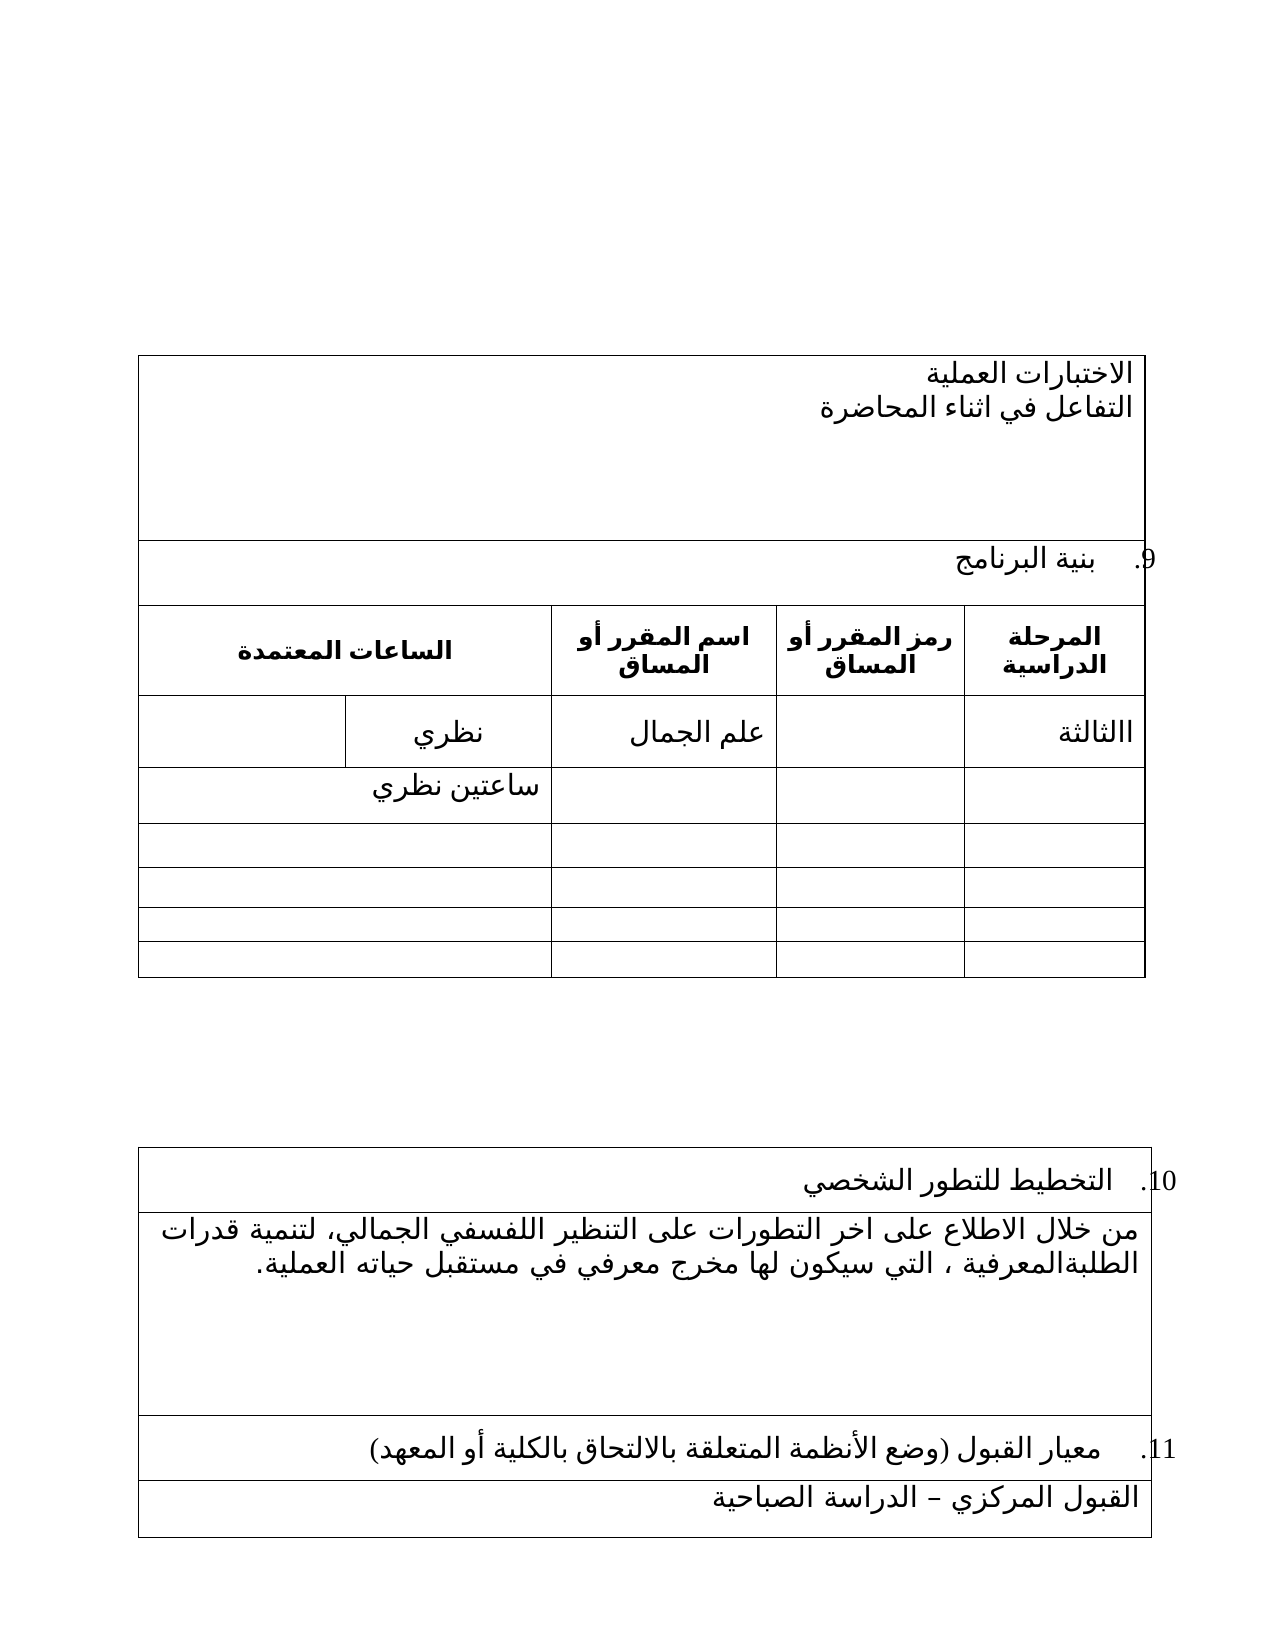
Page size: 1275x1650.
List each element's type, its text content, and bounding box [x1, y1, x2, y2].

table_cell اسم المقرر أو المساق [552, 606, 776, 695]
table_cell [139, 908, 551, 941]
table_cell [139, 696, 345, 767]
table_cell [777, 868, 964, 907]
table_cell [777, 696, 964, 767]
table_cell [139, 868, 551, 907]
table_cell [965, 824, 1144, 867]
table_cell [777, 908, 964, 941]
table_cell المرحلة الدراسية [965, 606, 1144, 695]
table_cell معيار القبول (وضع الأنظمة المتعلقة بالالتحاق بالكلية أو المعهد) [139, 1416, 1151, 1480]
table_cell [965, 768, 1144, 823]
table_cell [139, 942, 551, 977]
table_cell [139, 824, 551, 867]
table_cell نظري [346, 696, 551, 767]
table_cell [552, 824, 776, 867]
table_cell الساعات المعتمدة [139, 606, 551, 695]
table_cell [552, 942, 776, 977]
table_cell [777, 824, 964, 867]
table_cell [552, 868, 776, 907]
table_cell ساعتين نظري [139, 768, 551, 823]
table_header التخطيط للتطور الشخصي [139, 1148, 1151, 1212]
table_cell االثالثة [965, 696, 1144, 767]
table_cell علم الجمال [552, 696, 776, 767]
table_cell [552, 768, 776, 823]
table_cell بنية البرنامج [139, 541, 1144, 605]
table_cell [965, 908, 1144, 941]
table_cell [777, 768, 964, 823]
table_cell رمز المقرر أو المساق [777, 606, 964, 695]
table_cell [965, 868, 1144, 907]
table_cell من خلال الاطلاع على اخر التطورات على التنظير اللفسفي الجمالي، لتنمية قدرات الطلبةالمعرفية ، التي سيكون لها مخرج معرفي في مستقبل حياته العملية. [139, 1213, 1151, 1415]
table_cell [139, 1481, 1151, 1537]
table_cell [552, 908, 776, 941]
table_cell [777, 942, 964, 977]
table_cell [965, 942, 1144, 977]
table_cell الاختبارات العملية التفاعل في اثناء المحاضرة [139, 356, 1144, 540]
